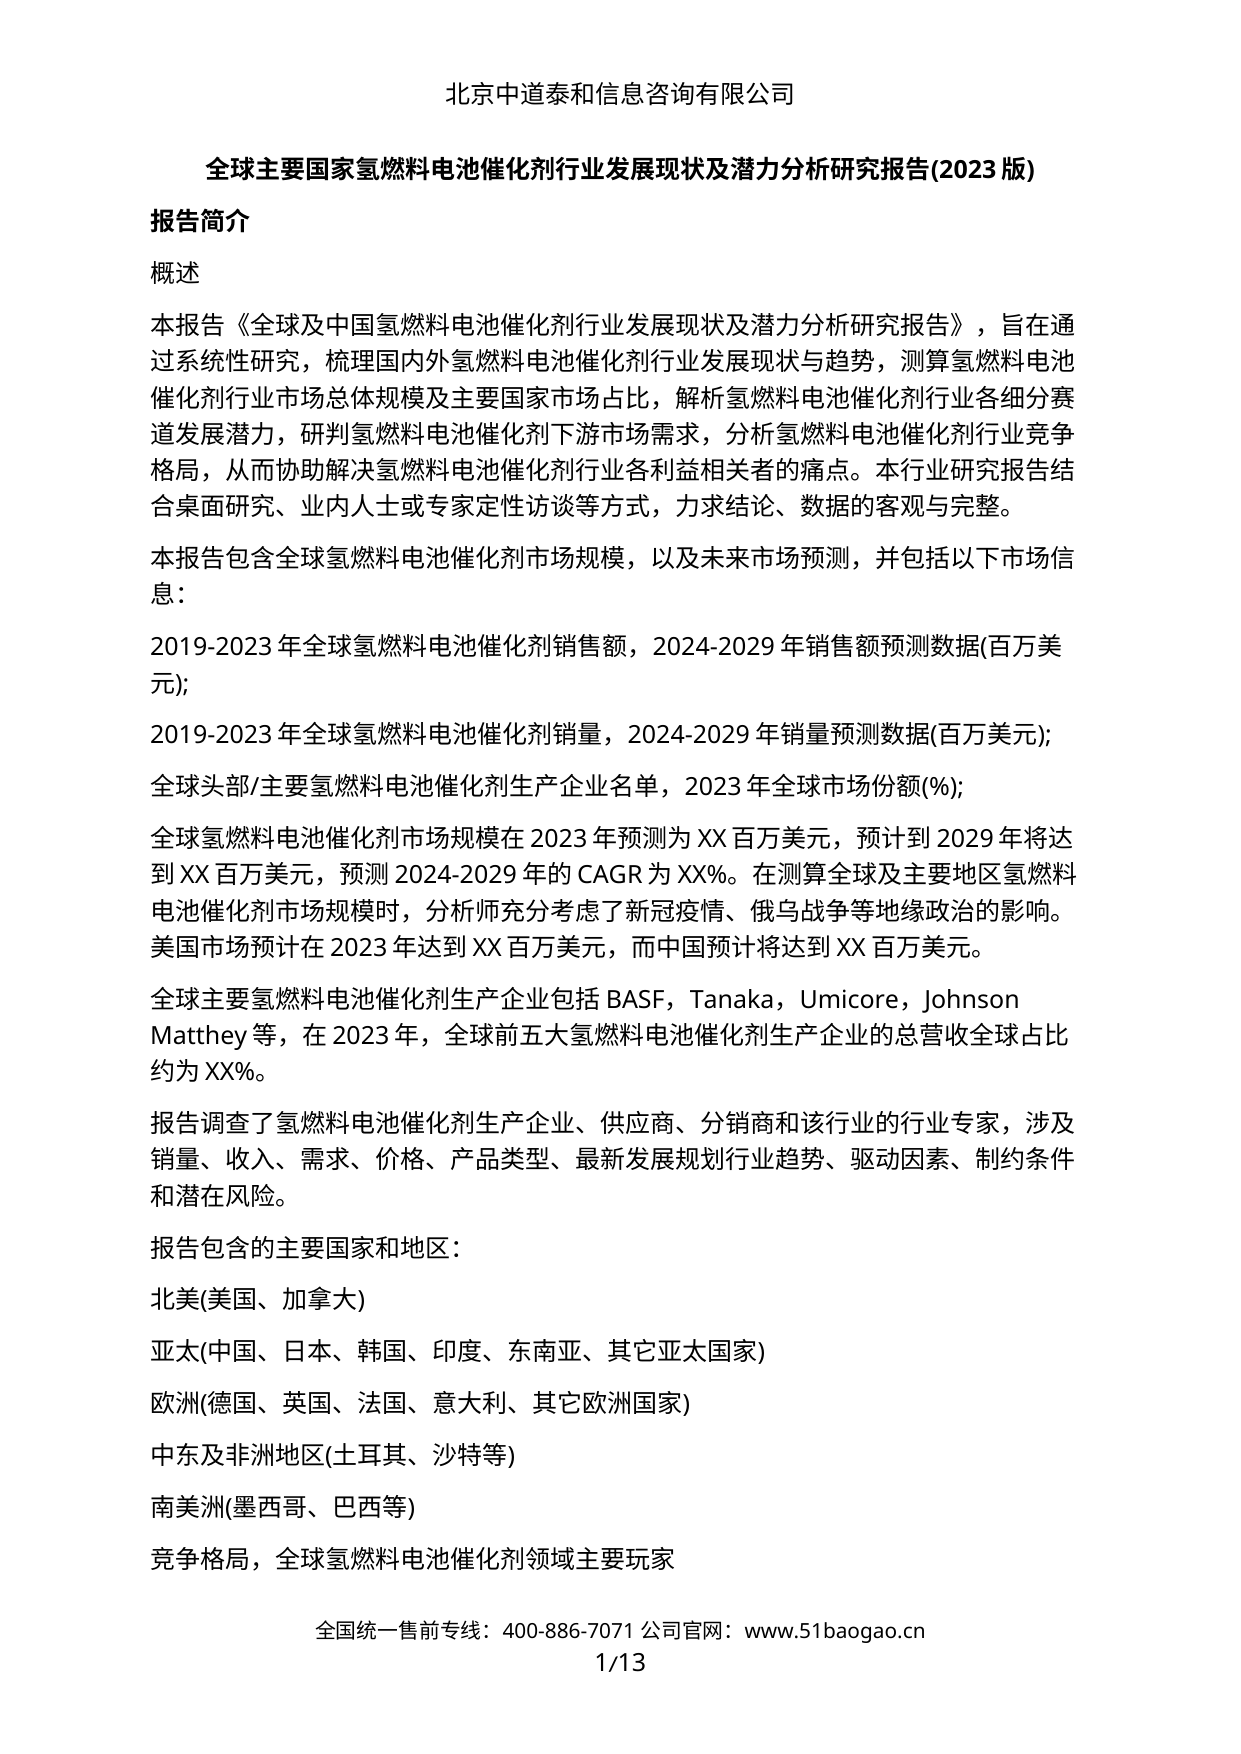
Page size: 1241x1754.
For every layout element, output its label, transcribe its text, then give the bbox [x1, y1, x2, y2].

text 全球头部/主要氢燃料电池催化剂生产企业名单，2023年全球市场份额(%); [150, 767, 1090, 803]
text 欧洲(德国、英国、法国、意大利、其它欧洲国家) [150, 1384, 1090, 1420]
text 报告简介 [150, 202, 1090, 238]
text 概述 [150, 254, 1090, 290]
text 全球主要国家氢燃料电池催化剂行业发展现状及潜力分析研究报告(2023版) [150, 150, 1090, 186]
text 中东及非洲地区(土耳其、沙特等) [150, 1436, 1090, 1472]
text 本报告《全球及中国氢燃料电池催化剂行业发展现状及潜力分析研究报告》，旨在通过系统性研究，梳理国内外氢燃料电池催化剂行业发展现状与趋势，测算氢燃料电池催化剂行业市场总体规模及主要国家市场占比，解析氢燃料电池催化剂行业各细分赛道发展潜力，研判氢燃料电池催化剂下游市场需求，分析氢燃料电池催化剂行业竞争格局，从而协助解决氢燃料电池催化剂行业各利益相关者的痛点。本行业研究报告结合桌面研究、业内人士或专家定性访谈等方式，力求结论、数据的客观与完整。 [150, 306, 1090, 523]
text 亚太(中国、日本、韩国、印度、东南亚、其它亚太国家) [150, 1332, 1090, 1368]
text 南美洲(墨西哥、巴西等) [150, 1487, 1090, 1524]
text 报告包含的主要国家和地区： [150, 1228, 1090, 1264]
text 全球氢燃料电池催化剂市场规模在2023年预测为XX百万美元，预计到2029年将达到XX百万美元，预测2024-2029年的CAGR为XX%。在测算全球及主要地区氢燃料电池催化剂市场规模时，分析师充分考虑了新冠疫情、俄乌战争等地缘政治的影响。美国市场预计在2023年达到XX百万美元，而中国预计将达到XX百万美元。 [150, 819, 1090, 964]
text 北美(美国、加拿大) [150, 1280, 1090, 1316]
text 全球主要氢燃料电池催化剂生产企业包括 BASF，Tanaka，Umicore，Johnson Matthey等，在2023年，全球前五大氢燃料电池催化剂生产企业的总营收全球占比约为XX%。 [150, 979, 1090, 1088]
text 本报告包含全球氢燃料电池催化剂市场规模，以及未来市场预测，并包括以下市场信息： [150, 539, 1090, 611]
text 竞争格局，全球氢燃料电池催化剂领域主要玩家 [150, 1539, 1090, 1576]
text 2019-2023年全球氢燃料电池催化剂销售额，2024-2029年销售额预测数据(百万美元); [150, 627, 1090, 699]
text 2019-2023年全球氢燃料电池催化剂销量，2024-2029年销量预测数据(百万美元); [150, 715, 1090, 751]
text 报告调查了氢燃料电池催化剂生产企业、供应商、分销商和该行业的行业专家，涉及销量、收入、需求、价格、产品类型、最新发展规划行业趋势、驱动因素、制约条件和潜在风险。 [150, 1104, 1090, 1212]
